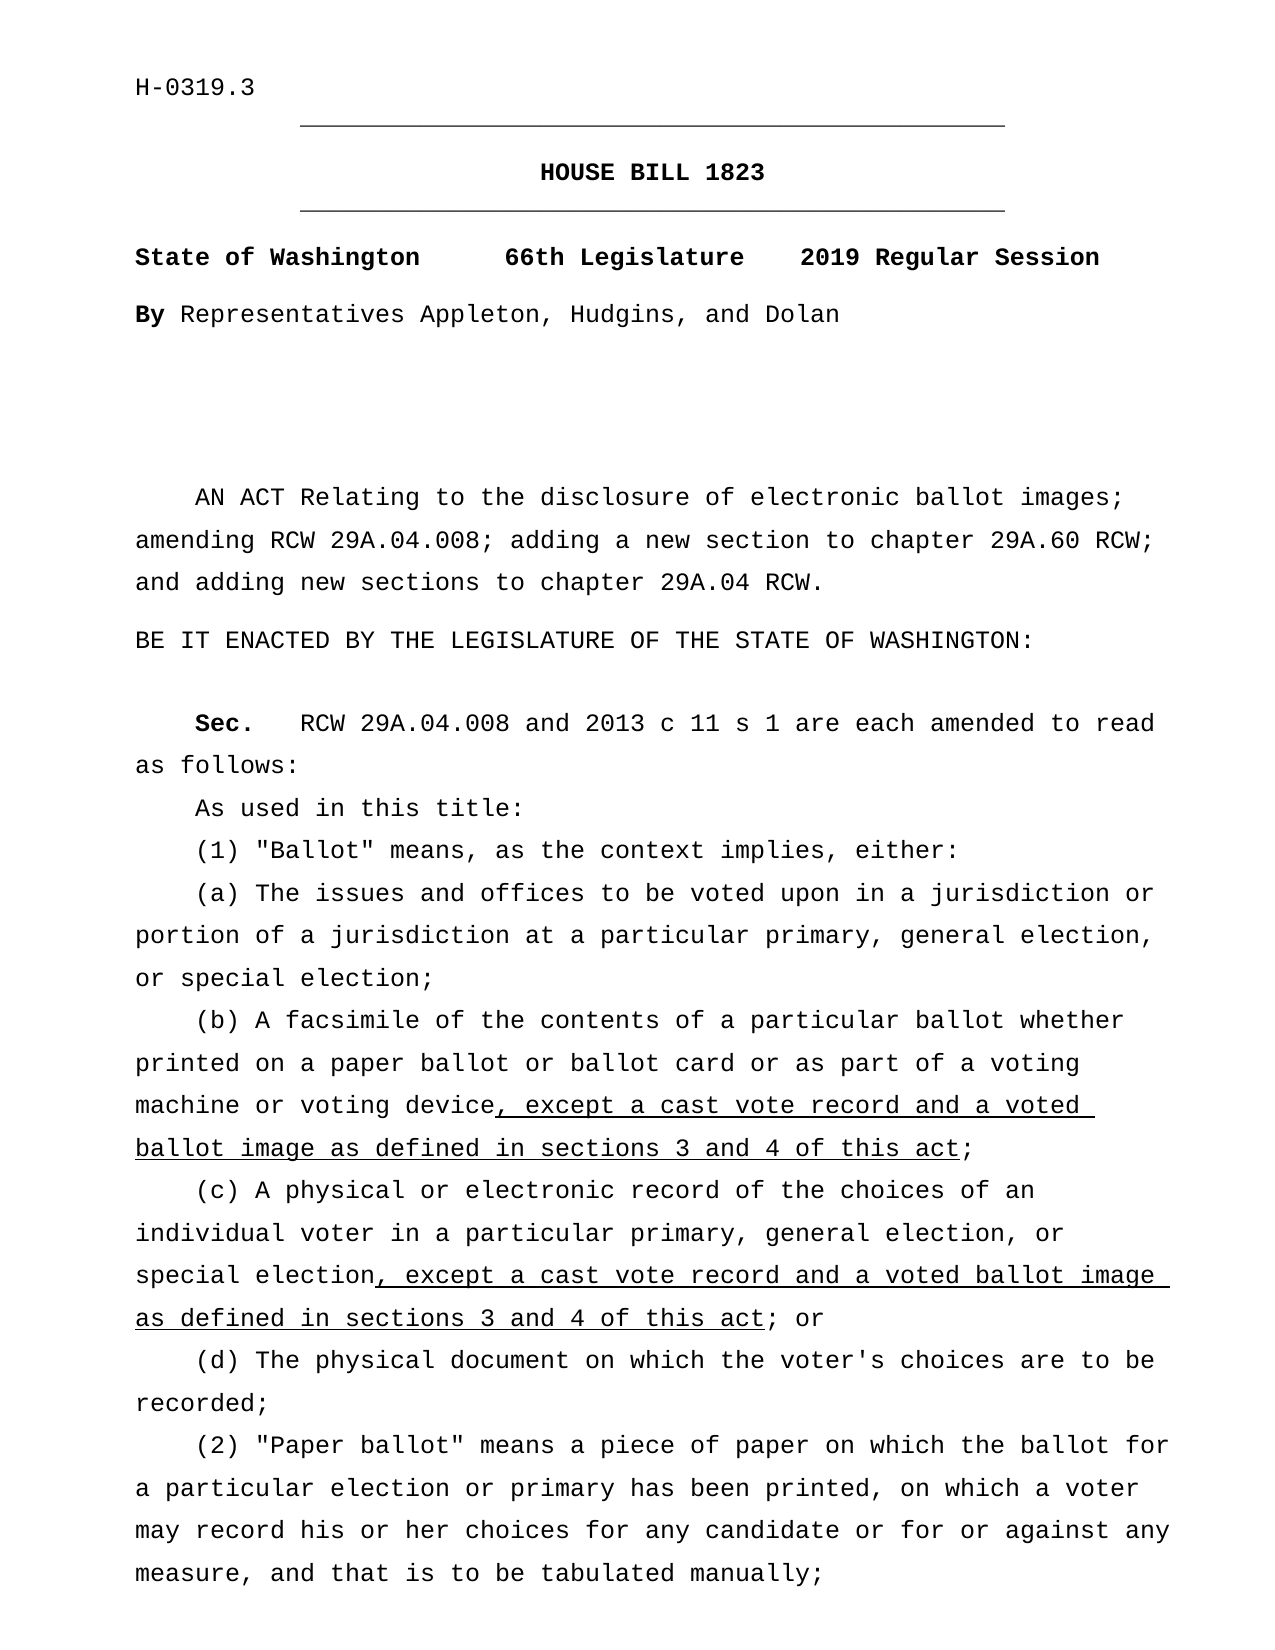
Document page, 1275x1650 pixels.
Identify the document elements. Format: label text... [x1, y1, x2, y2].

text Sec. RCW 29A.04.008 and 2013 c 11 s 1 are each amended to read as follows: [135, 697, 1170, 782]
text (2) "Paper ballot" means a piece of paper on which the ballot for a particular election or primary has been printed, on which a voter may record his or her choices for any candidate or for or against any measure, and that is to be tabulated manually; [135, 1420, 1170, 1590]
text By Representatives Appleton, Hudgins, and Dolan [135, 302, 1170, 330]
text HOUSE BILL 1823 [135, 160, 1170, 188]
text BE IT ENACTED BY THE LEGISLATURE OF THE STATE OF WASHINGTON: [135, 627, 1170, 656]
text AN ACT Relating to the disclosure of electronic ballot images; amending RCW 29A.04.008; adding a new section to chapter 29A.60 RCW; and adding new sections to chapter 29A.04 RCW. [135, 472, 1170, 599]
text _______________________________________________ [135, 188, 1170, 217]
text (d) The physical document on which the voter's choices are to be recorded; [135, 1335, 1170, 1420]
text (1) "Ballot" means, as the context implies, either: [135, 825, 1170, 867]
text (c) A physical or electronic record of the choices of an individual voter in a particular primary, general election, or special election, except a cast vote record and a voted ballot image as defined in sections 3 and 4 of this act; or [135, 1165, 1170, 1335]
text (a) The issues and offices to be voted upon in a jurisdiction or portion of a jurisdiction at a particular primary, general election, or special election; [135, 867, 1170, 995]
text _______________________________________________ [135, 103, 1170, 132]
text As used in this title: [135, 782, 1170, 825]
text State of Washington 66th Legislature 2019 Regular Session [135, 245, 1170, 273]
text H-0319.3 [135, 75, 1170, 103]
text (b) A facsimile of the contents of a particular ballot whether printed on a paper ballot or ballot card or as part of a voting machine or voting device, except a cast vote record and a voted ballot image as defined in sections 3 and 4 of this act; [135, 995, 1170, 1165]
